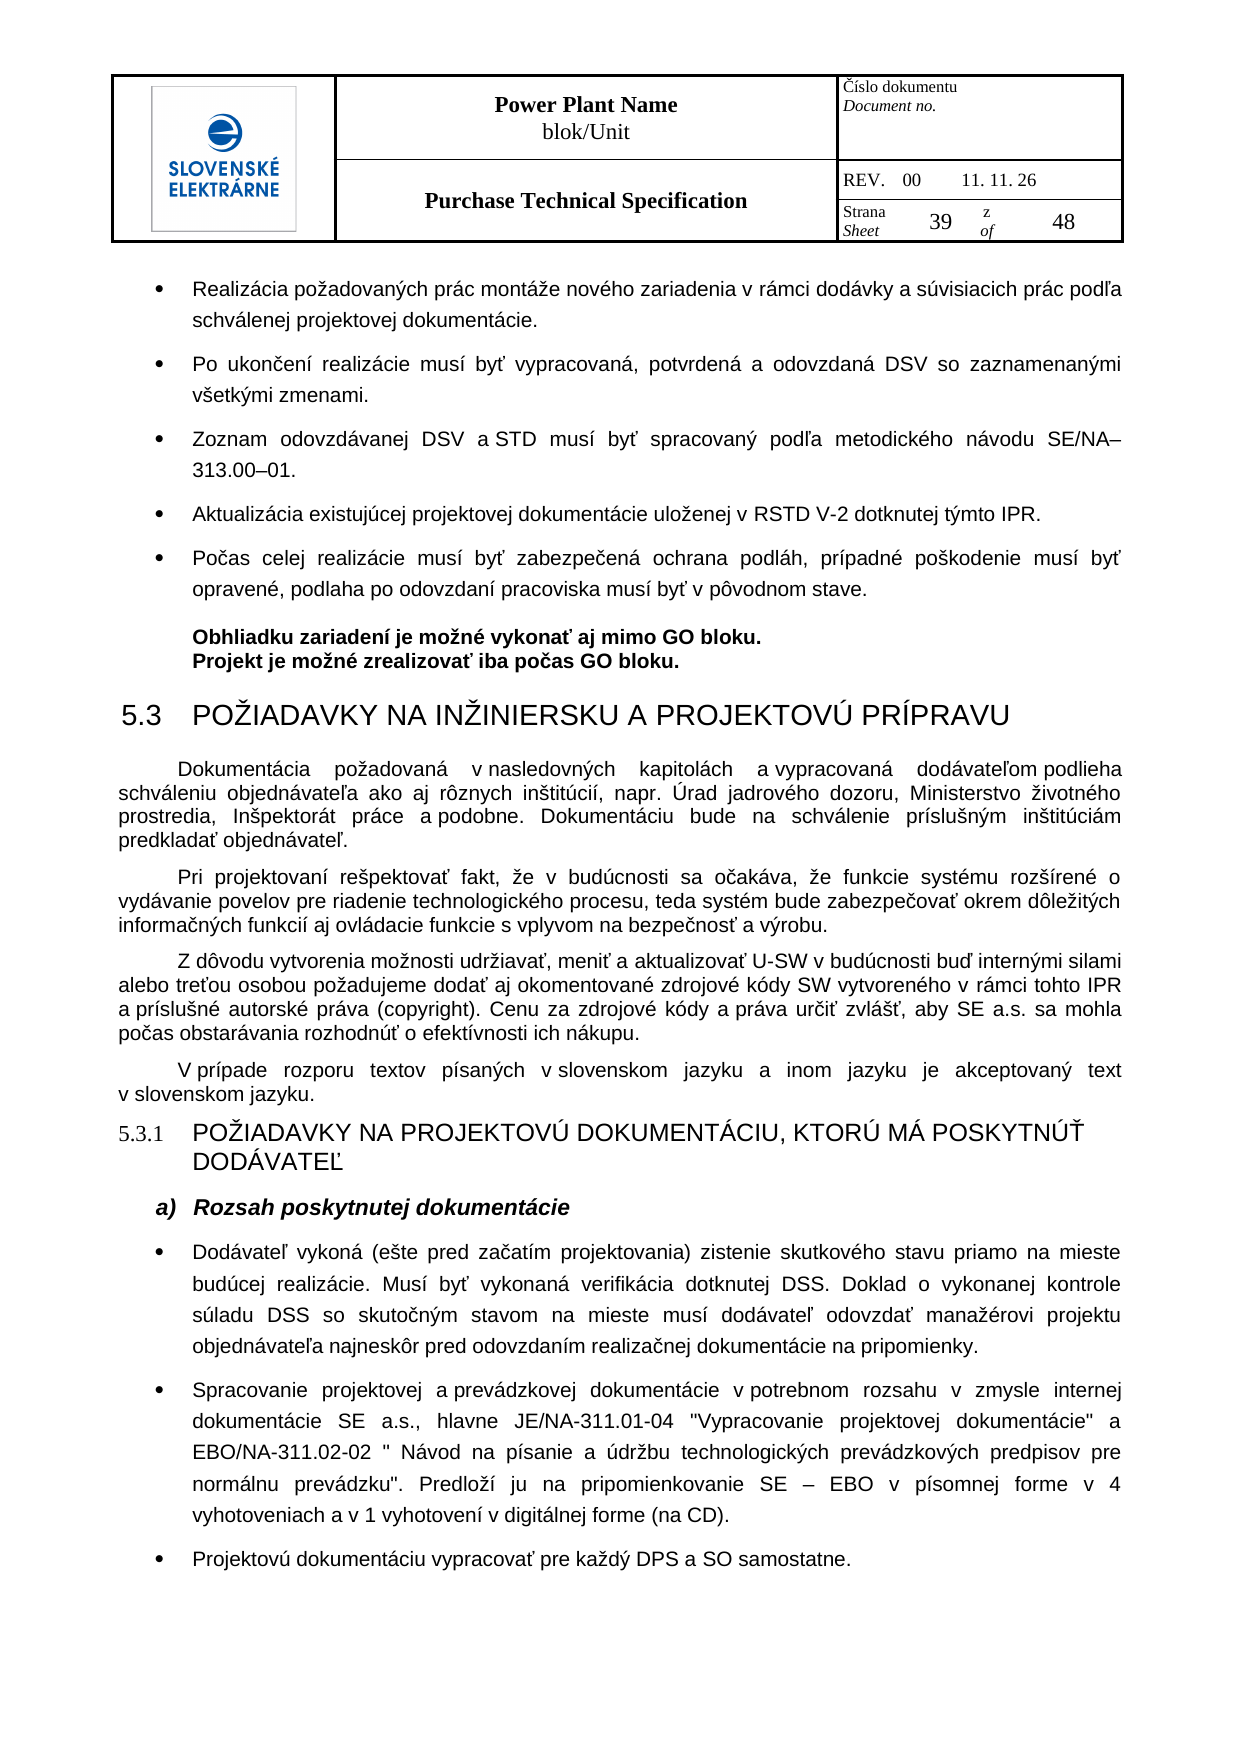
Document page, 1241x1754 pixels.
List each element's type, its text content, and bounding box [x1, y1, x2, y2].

subtitle Požiadavky na projektovú dokumentáciU, ktorú má poskytnúť dodávateľ [118, 1118, 1122, 1175]
text Projekt je možné zrealizovať iba počas GO bloku. [192, 649, 1122, 673]
list Zoznam odovzdávanej DSV a STD musí byť spracovaný podľa metodického návodu SE/NA–313.00–01. [156, 420, 1122, 482]
list Spracovanie projektovej a prevádzkovej dokumentácie v potrebnom rozsahu v zmysle internej dokumentácie SE a.s., hlavne JE/NA-311.01-04 "Vypracovanie projektovej dokumentácie" a EBO/NA-311.02-02 " Návod na písanie a údržbu technologických prevádzkových predpisov pre normálnu prevádzku". Predloží ju na pripomienkovanie SE – EBO v písomnej forme v 4 vyhotoveniach a v 1 vyhotovení v digitálnej forme (na CD). [156, 1370, 1122, 1527]
subtitle požiadavky na inžiniersku a projektovú prípravu [121, 698, 1122, 731]
text V prípade rozporu textov písaných v slovenskom jazyku a inom jazyku je akceptovaný text v slovenskom jazyku. [118, 1057, 1122, 1105]
list Dodávateľ vykoná (ešte pred začatím projektovania) zistenie skutkového stavu priamo na mieste budúcej realizácie. Musí byť vykonaná verifikácia dotknutej DSS. Doklad o vykonanej kontrole súladu DSS so skutočným stavom na mieste musí dodávateľ odovzdať manažérovi projektu objednávateľa najneskôr pred odovzdaním realizačnej dokumentácie na pripomienky. [156, 1233, 1122, 1358]
list Aktualizácia existujúcej projektovej dokumentácie uloženej v RSTD V-2 dotknutej týmto IPR. [156, 495, 1122, 526]
picture [151, 86, 297, 232]
list Projektovú dokumentáciu vypracovať pre každý DPS a SO samostatne. [156, 1539, 1122, 1570]
text Obhliadku zariadení je možné vykonať aj mimo GO bloku. [192, 625, 1122, 649]
list Rozsah poskytnutej dokumentácie [156, 1194, 1122, 1220]
text Dokumentácia požadovaná v nasledovných kapitolách a vypracovaná dodávateľom podlieha schváleniu objednávateľa ako aj rôznych inštitúcií, napr. Úrad jadrového dozoru, Ministerstvo životného prostredia, Inšpektorát práce a podobne. Dokumentáciu bude na schválenie príslušným inštitúciám predkladať objednávateľ. [118, 756, 1122, 852]
list Po ukončení realizácie musí byť vypracovaná, potvrdená a odovzdaná DSV so zaznamenanými všetkými zmenami. [156, 345, 1122, 407]
list Počas celej realizácie musí byť zabezpečená ochrana podláh, prípadné poškodenie musí byť opravené, podlaha po odovzdaní pracoviska musí byť v pôvodnom stave. [156, 538, 1122, 601]
list Realizácia požadovaných prác montáže nového zariadenia v rámci dodávky a súvisiacich prác podľa schválenej projektovej dokumentácie. [156, 270, 1122, 332]
text Z dôvodu vytvorenia možnosti udržiavať, meniť a aktualizovať U-SW v budúcnosti buď internými silami alebo treťou osobou požadujeme dodať aj okomentované zdrojové kódy SW vytvoreného v rámci tohto IPR a príslušné autorské práva (copyright). Cenu za zdrojové kódy a práva určiť zvlášť, aby SE a.s. sa mohla počas obstarávania rozhodnúť o efektívnosti ich nákupu. [118, 949, 1122, 1045]
text Pri projektovaní rešpektovať fakt, že v budúcnosti sa očakáva, že funkcie systému rozšírené o vydávanie povelov pre riadenie technologického procesu, teda systém bude zabezpečovať okrem dôležitých informačných funkcií aj ovládacie funkcie s vplyvom na bezpečnosť a výrobu. [118, 865, 1122, 937]
